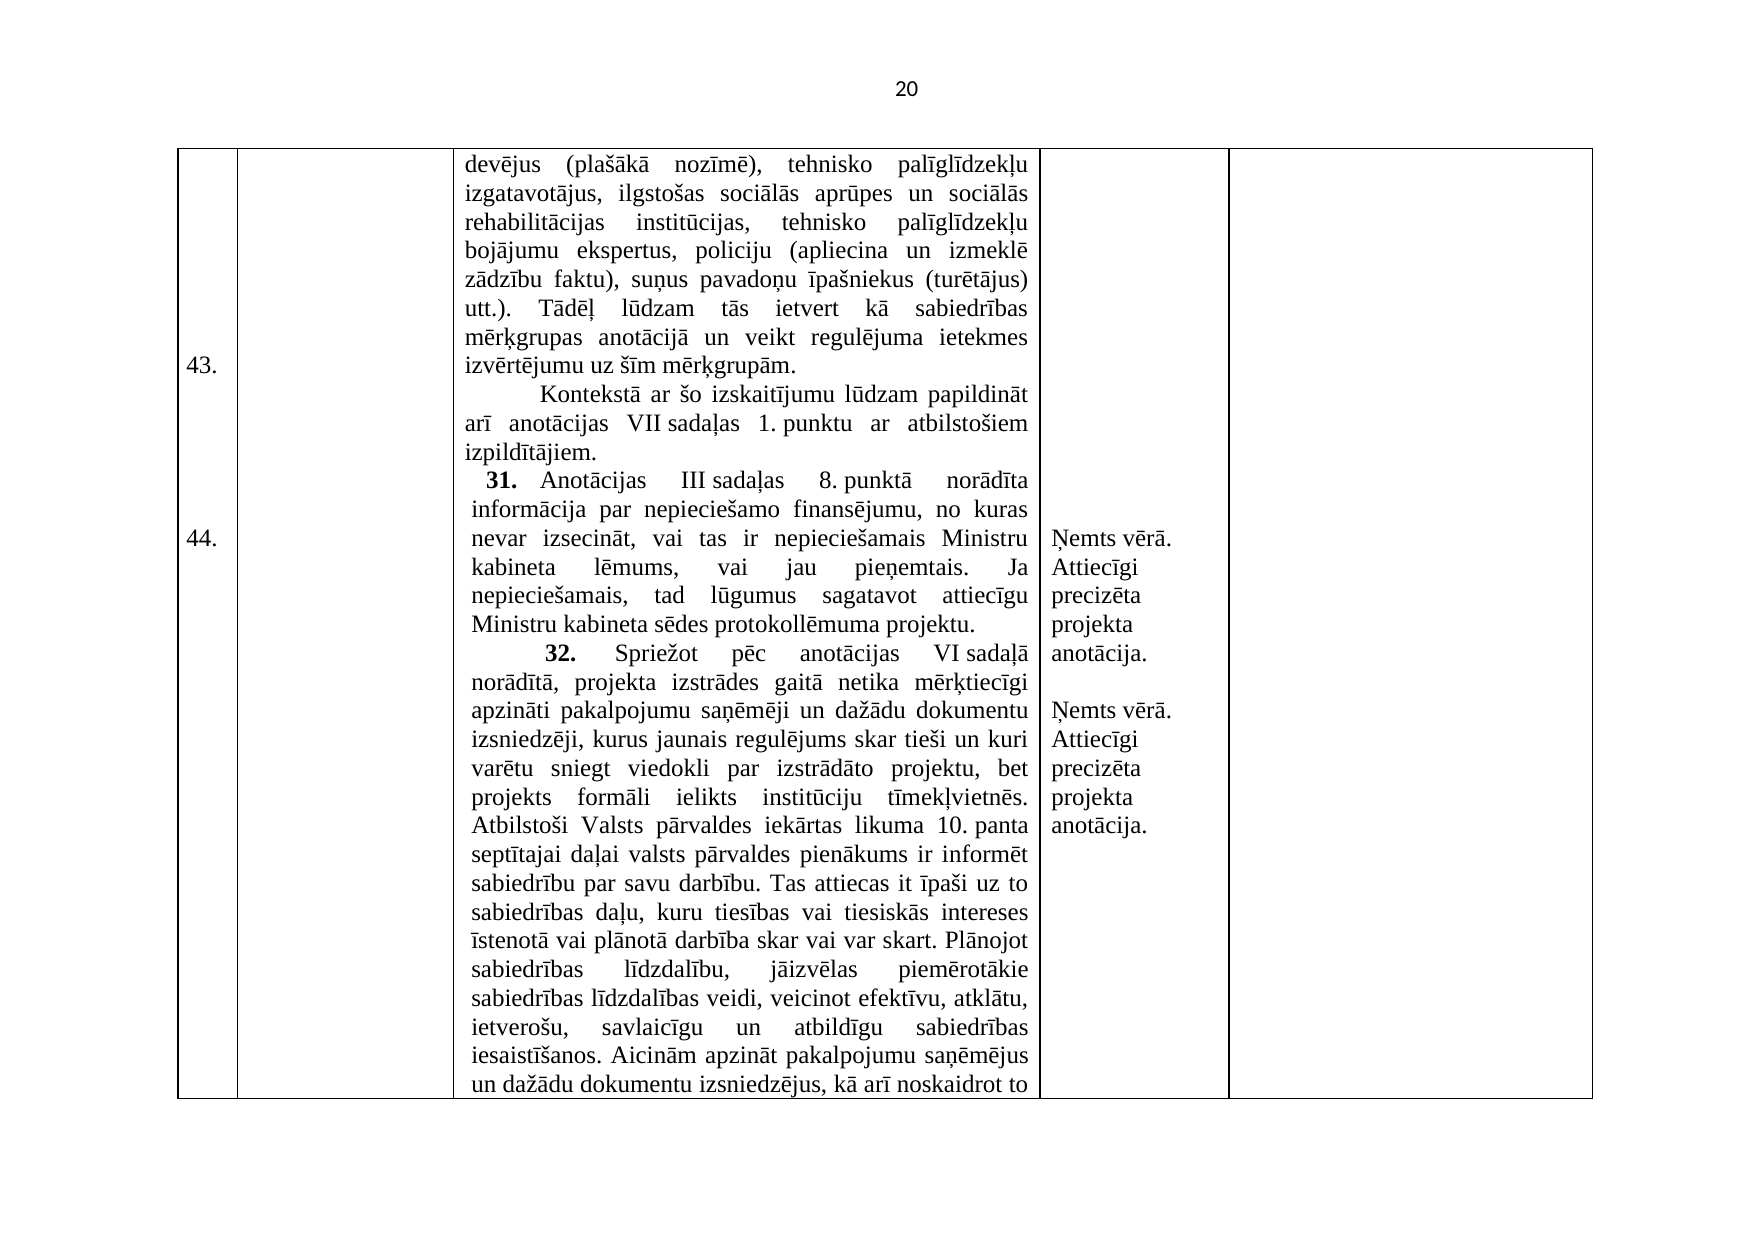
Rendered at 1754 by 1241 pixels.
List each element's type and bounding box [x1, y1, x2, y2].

table_cell [238, 149, 453, 1098]
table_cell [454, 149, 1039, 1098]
table_cell [1041, 149, 1228, 1098]
table_cell [179, 149, 237, 1098]
table_cell [1230, 149, 1592, 1098]
